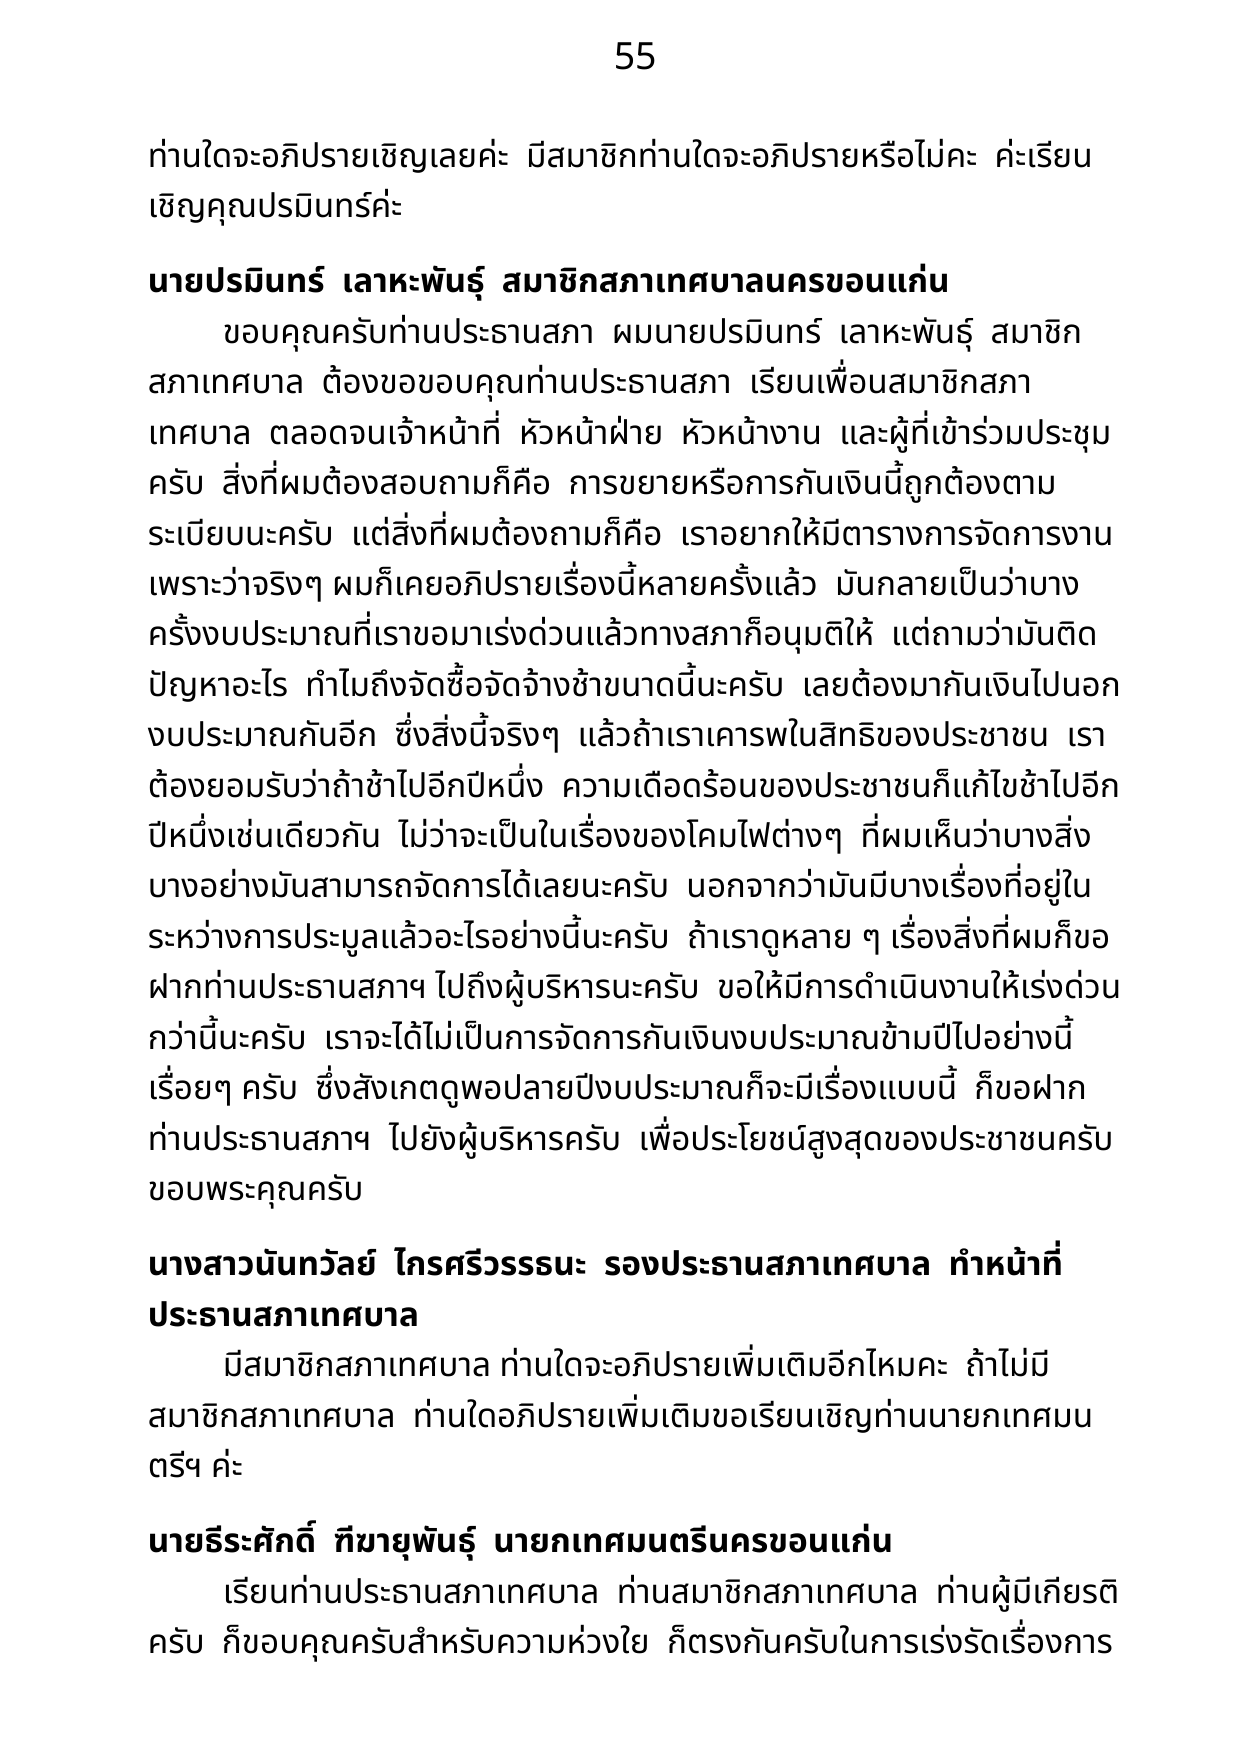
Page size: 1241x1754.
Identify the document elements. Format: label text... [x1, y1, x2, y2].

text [148, 132, 1122, 232]
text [148, 1568, 1122, 1669]
text ขอบคุณครับท่านประธานสภา ผมนายปรมินทร์ เลาหะพันธุ์ สมาชิกสภาเทศบาล ต้องขอขอบคุณท่านประธานสภา เรียนเพื่อนสมาชิกสภาเทศบาล ตลอดจนเจ้าหน้าที่ หัวหน้าฝ่าย หัวหน้างาน และผู้ที่เข้าร่วมประชุมครับ สิ่งที่ผมต้องสอบถามก็คือ การขยายหรือการกันเงินนี้ถูกต้องตามระเบียบนะครับ แต่สิ่งที่ผมต้องถามก็คือ เราอยากให้มีตารางการจัดการงาน เพราะว่าจริงๆ ผมก็เคยอภิปรายเรื่องนี้หลายครั้งแล้ว มันกลายเป็นว่าบางครั้งงบประมาณที่เราขอมาเร่งด่วนแล้วทางสภาก็อนุมติให้ แต่ถามว่ามันติดปัญหาอะไร ทำไมถึงจัดซื้อจัดจ้างช้าขนาดนี้นะครับ เลยต้องมากันเงินไปนอกงบประมาณกันอีก ซึ่งสิ่งนี้จริงๆ แล้วถ้าเราเคารพในสิทธิของประชาชน เราต้องยอมรับว่าถ้าช้าไปอีกปีหนึ่ง ความเดือดร้อนของประชาชนก็แก้ไขช้าไปอีกปีหนึ่งเช่นเดียวกัน ไม่ว่าจะเป็นในเรื่องของโคมไฟต่างๆ ที่ผมเห็นว่าบางสิ่งบางอย่างมันสามารถจัดการได้เลยนะครับ นอกจากว่ามันมีบางเรื่องที่อยู่ในระหว่างการประมูลแล้วอะไรอย่างนี้นะครับ ถ้าเราดูหลาย ๆ เรื่องสิ่งที่ผมก็ขอฝากท่านประธานสภาฯ ไปถึงผู้บริหารนะครับ ขอให้มีการดำเนินงานให้เร่งด่วนกว่านี้นะครับ เราจะได้ไม่เป็นการจัดการกันเงินงบประมาณข้ามปีไปอย่างนี้เรื่อยๆ ครับ ซึ่งสังเกตดูพอปลายปีงบประมาณก็จะมีเรื่องแบบนี้ ก็ขอฝากท่านประธานสภาฯ ไปยังผู้บริหารครับ เพื่อประโยชน์สูงสุดของประชาชนครับ ขอบพระคุณครับ [148, 308, 1122, 1215]
text นายปรมินทร์ เลาหะพันธุ์ สมาชิกสภาเทศบาลนครขอนแก่น [148, 257, 1122, 308]
text นางสาวนันทวัลย์ ไกรศรีวรรธนะ รองประธานสภาเทศบาล ทำหน้าที่ประธานสภาเทศบาล [148, 1240, 1122, 1341]
text นายธีระศักดิ์ ฑีฆายุพันธุ์ นายกเทศมนตรีนครขอนแก่น [148, 1517, 1122, 1568]
text มีสมาชิกสภาเทศบาล ท่านใดจะอภิปรายเพิ่มเติมอีกไหมคะ ถ้าไม่มีสมาชิกสภาเทศบาล ท่านใดอภิปรายเพิ่มเติมขอเรียนเชิญท่านนายกเทศมนตรีฯ ค่ะ [148, 1341, 1122, 1492]
